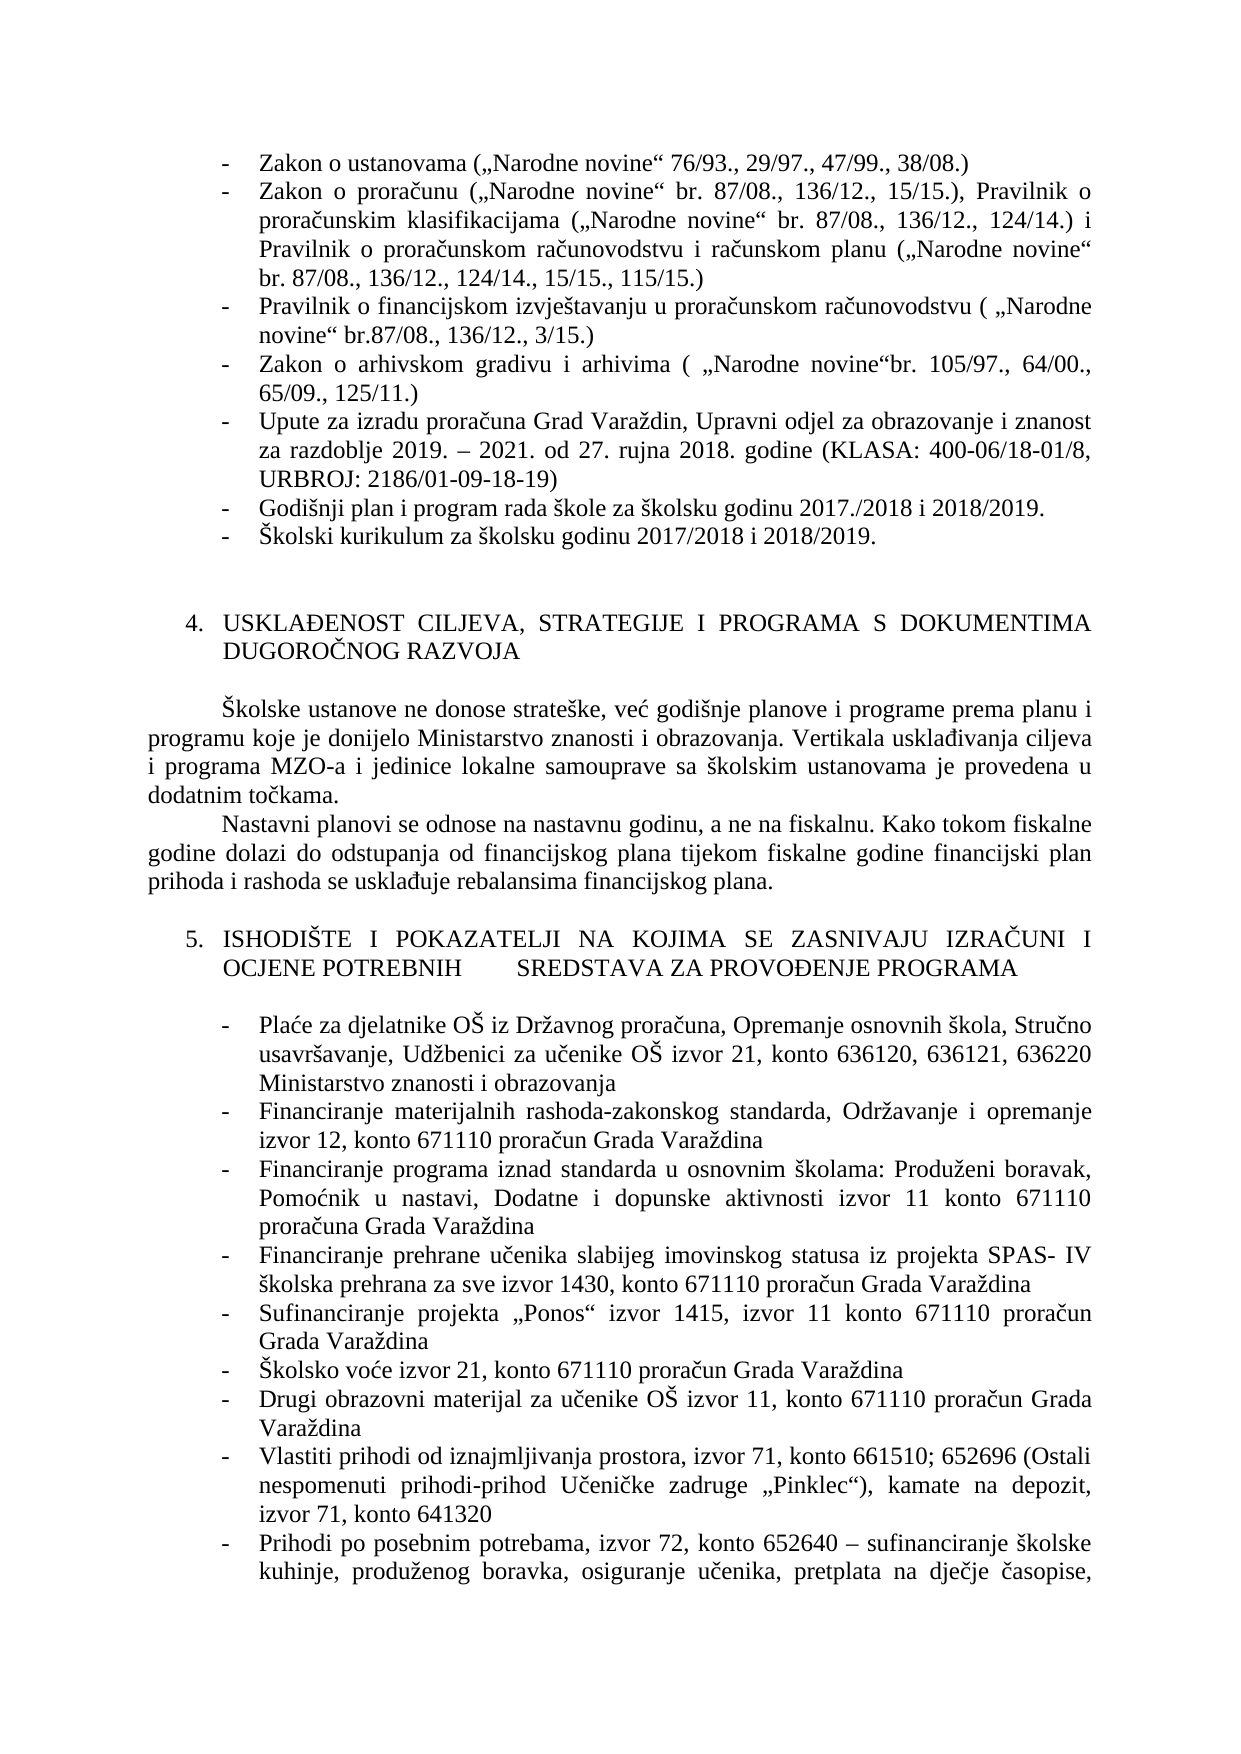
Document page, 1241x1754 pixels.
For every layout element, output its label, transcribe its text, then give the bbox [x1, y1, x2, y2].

list Sufinanciranje projekta „Ponos“ izvor 1415, izvor 11 konto 671110 proračun Grada Varaždina [221, 1298, 1093, 1355]
list Zakon o proračunu („Narodne novine“ br. 87/08., 136/12., 15/15.), Pravilnik o proračunskim klasifikacijama („Narodne novine“ br. 87/08., 136/12., 124/14.) i Pravilnik o proračunskom računovodstvu i računskom planu („Narodne novine“ br. 87/08., 136/12., 124/14., 15/15., 115/15.) [221, 176, 1093, 291]
list Pravilnik o financijskom izvještavanju u proračunskom računovodstvu ( „Narodne novine“ br.87/08., 136/12., 3/15.) [221, 291, 1093, 349]
list Zakon o arhivskom gradivu i arhivima ( „Narodne novine“br. 105/97., 64/00., 65/09., 125/11.) [221, 349, 1093, 406]
text Školske ustanove ne donose strateške, već godišnje planove i programe prema planu i programu koje je donijelo Ministarstvo znanosti i obrazovanja. Vertikala usklađivanja ciljeva i programa MZO-a i jedinice lokalne samouprave sa školskim ustanovama je provedena u dodatnim točkama. [148, 694, 1093, 809]
list Upute za izradu proračuna Grad Varaždin, Upravni odjel za obrazovanje i znanost za razdoblje 2019. – 2021. od 27. rujna 2018. godine (KLASA: 400-06/18-01/8, URBROJ: 2186/01-09-18-19) [221, 406, 1093, 493]
list Plaće za djelatnike OŠ iz Državnog proračuna, Opremanje osnovnih škola, Stručno usavršavanje, Udžbenici za učenike OŠ izvor 21, konto 636120, 636121, 636220 Ministarstvo znanosti i obrazovanja [221, 1010, 1093, 1096]
list Školsko voće izvor 21, konto 671110 proračun Grada Varaždina [221, 1355, 1093, 1384]
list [221, 1528, 1093, 1585]
list ISHODIŠTE I POKAZATELJI NA KOJIMA SE ZASNIVAJU IZRAČUNI I OCJENE POTREBNIH SREDSTAVA ZA PROVOĐENJE PROGRAMA [185, 924, 1093, 981]
list Financiranje materijalnih rashoda-zakonskog standarda, Održavanje i opremanje izvor 12, konto 671110 proračun Grada Varaždina [221, 1096, 1093, 1154]
list Godišnji plan i program rada škole za školsku godinu 2017./2018 i 2018/2019. [221, 493, 1093, 521]
list Školski kurikulum za školsku godinu 2017/2018 i 2018/2019. [221, 521, 1093, 550]
list Drugi obrazovni materijal za učenike OŠ izvor 11, konto 671110 proračun Grada Varaždina [221, 1384, 1093, 1441]
list Vlastiti prihodi od iznajmljivanja prostora, izvor 71, konto 661510; 652696 (Ostali nespomenuti prihodi-prihod Učeničke zadruge „Pinklec“), kamate na depozit, izvor 71, konto 641320 [221, 1441, 1093, 1528]
list Financiranje prehrane učenika slabijeg imovinskog statusa iz projekta SPAS- IV školska prehrana za sve izvor 1430, konto 671110 proračun Grada Varaždina [221, 1240, 1093, 1298]
text Nastavni planovi se odnose na nastavnu godinu, a ne na fiskalnu. Kako tokom fiskalne godine dolazi do odstupanja od financijskog plana tijekom fiskalne godine financijski plan prihoda i rashoda se usklađuje rebalansima financijskog plana. [148, 809, 1093, 895]
list USKLAĐENOST CILJEVA, STRATEGIJE I PROGRAMA S DOKUMENTIMA DUGOROČNOG RAZVOJA [185, 608, 1093, 665]
list Financiranje programa iznad standarda u osnovnim školama: Produženi boravak, Pomoćnik u nastavi, Dodatne i dopunske aktivnosti izvor 11 konto 671110 proračuna Grada Varaždina [221, 1154, 1093, 1240]
list Zakon o ustanovama („Narodne novine“ 76/93., 29/97., 47/99., 38/08.) [221, 148, 1093, 176]
